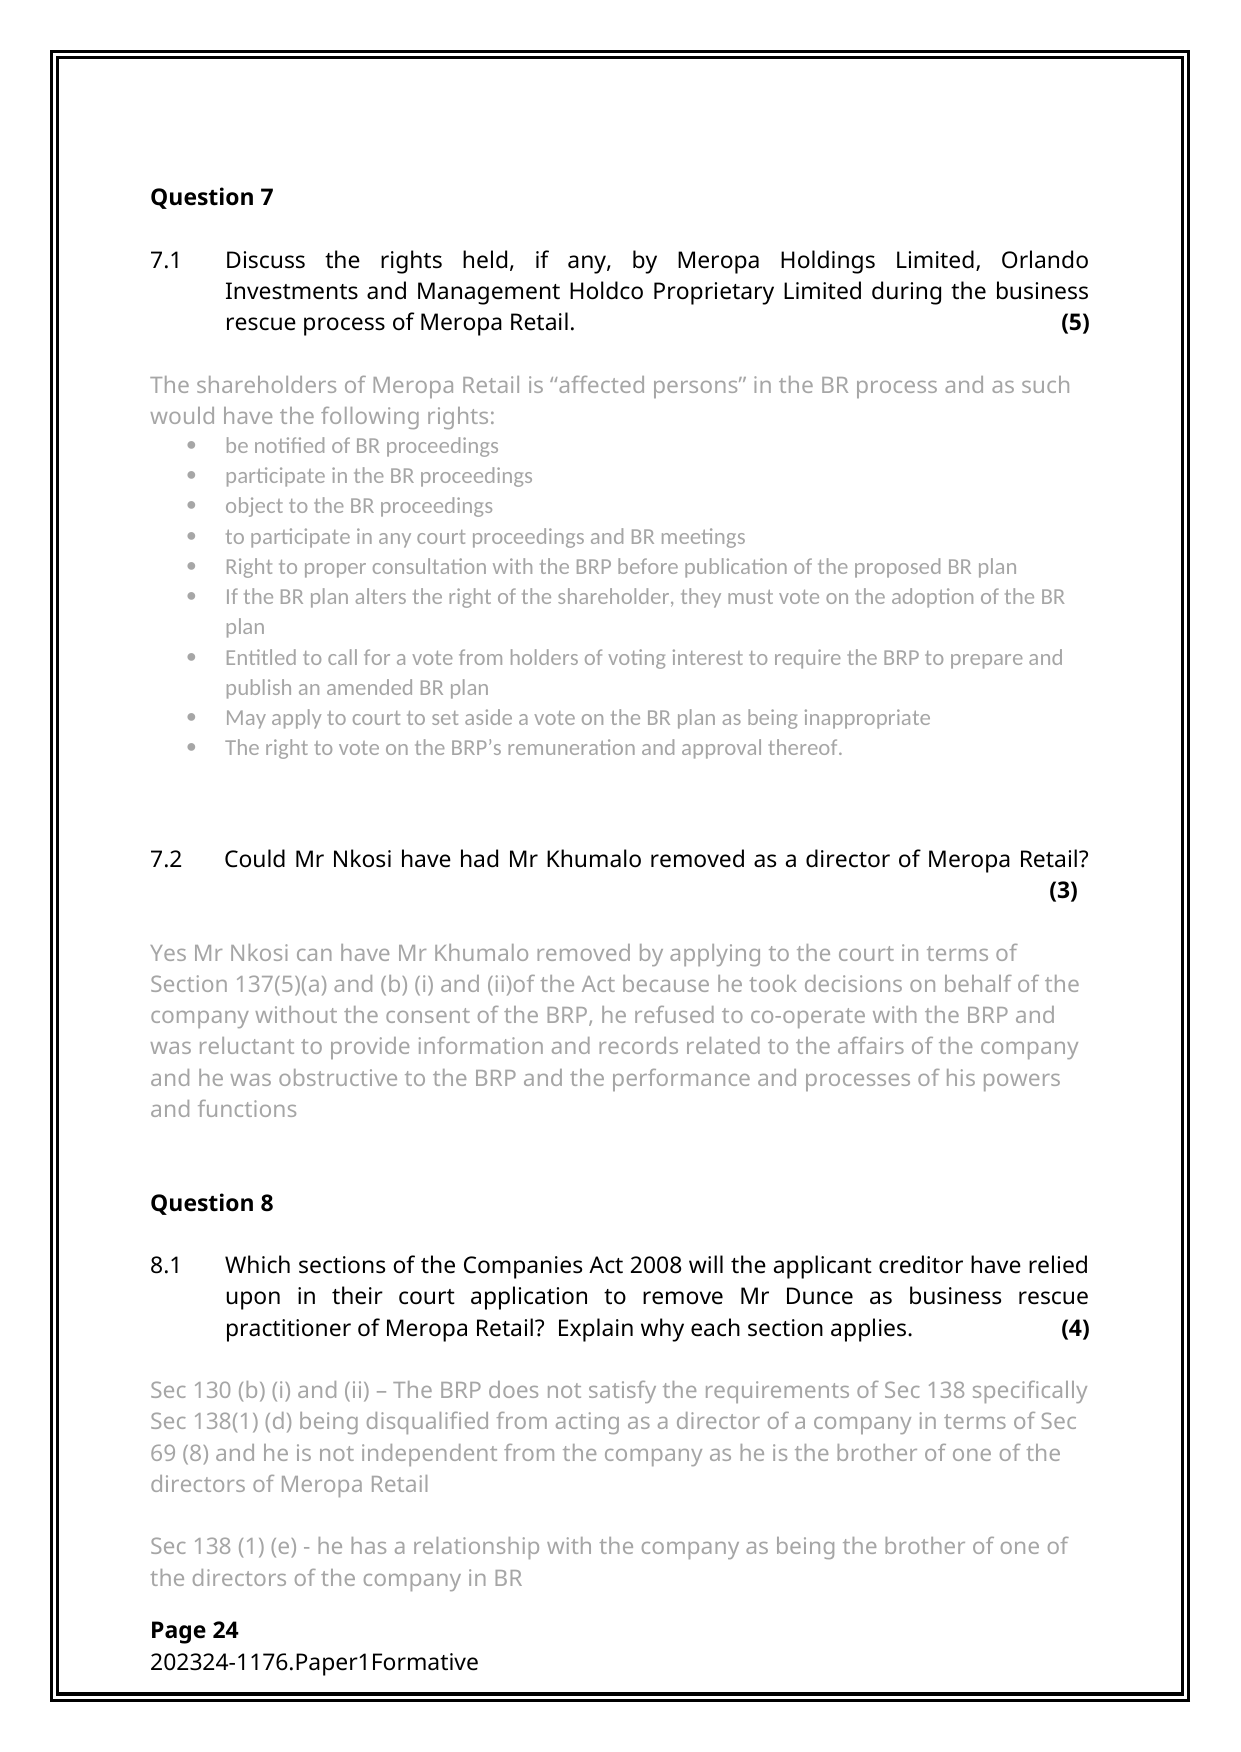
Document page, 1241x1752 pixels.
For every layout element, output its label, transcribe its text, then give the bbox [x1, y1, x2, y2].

list to participate in any court proceedings and BR meetings [187, 522, 1090, 550]
list May apply to court to set aside a vote on the BR plan as being inappropriate [187, 703, 1090, 731]
text The shareholders of Meropa Retail is “affected persons” in the BR process and as such would have the following rights: [150, 369, 1090, 431]
list participate in the BR proceedings [187, 461, 1090, 489]
list object to the BR proceedings [187, 492, 1090, 520]
text Question 8 [150, 1186, 1090, 1218]
text 7.1 Discuss the rights held, if any, by Meropa Holdings Limited, Orlando Investments and Management Holdco Proprietary Limited during the business rescue process of Meropa Retail. (5) [150, 244, 1090, 337]
text Sec 138 (1) (e) - he has a relationship with the company as being the brother of one of the directors of the company in BR [150, 1530, 1090, 1593]
text Question 7 [150, 181, 1090, 212]
text 8.1 Which sections of the Companies Act 2008 will the applicant creditor have relied upon in their court application to remove Mr Dunce as business rescue practitioner of Meropa Retail? Explain why each section applies. (4) [150, 1249, 1090, 1343]
list Entitled to call for a vote from holders of voting interest to require the BRP to prepare and publish an amended BR plan [187, 643, 1090, 701]
list If the BR plan alters the right of the shareholder, they must vote on the adoption of the BR plan [187, 582, 1090, 641]
list Right to proper consultation with the BRP before publication of the proposed BR plan [187, 552, 1090, 580]
list be notified of BR proceedings [187, 431, 1090, 459]
text 7.2 Could Mr Nkosi have had Mr Khumalo removed as a director of Meropa Retail? (3) [150, 843, 1090, 905]
text Sec 130 (b) (i) and (ii) – The BRP does not satisfy the requirements of Sec 138 specifically Sec 138(1) (d) being disqualified from acting as a director of a company in terms of Sec 69 (8) and he is not independent from the company as he is the brother of one of the directors of Meropa Retail [150, 1374, 1090, 1499]
text Yes Mr Nkosi can have Mr Khumalo removed by applying to the court in terms of Section 137(5)(a) and (b) (i) and (ii)of the Act because he took decisions on behalf of the company without the consent of the BRP, he refused to co-operate with the BRP and was reluctant to provide information and records related to the affairs of the company and he was obstructive to the BRP and the performance and processes of his powers and functions [150, 936, 1090, 1124]
list The right to vote on the BRP’s remuneration and approval thereof. [187, 733, 1090, 761]
